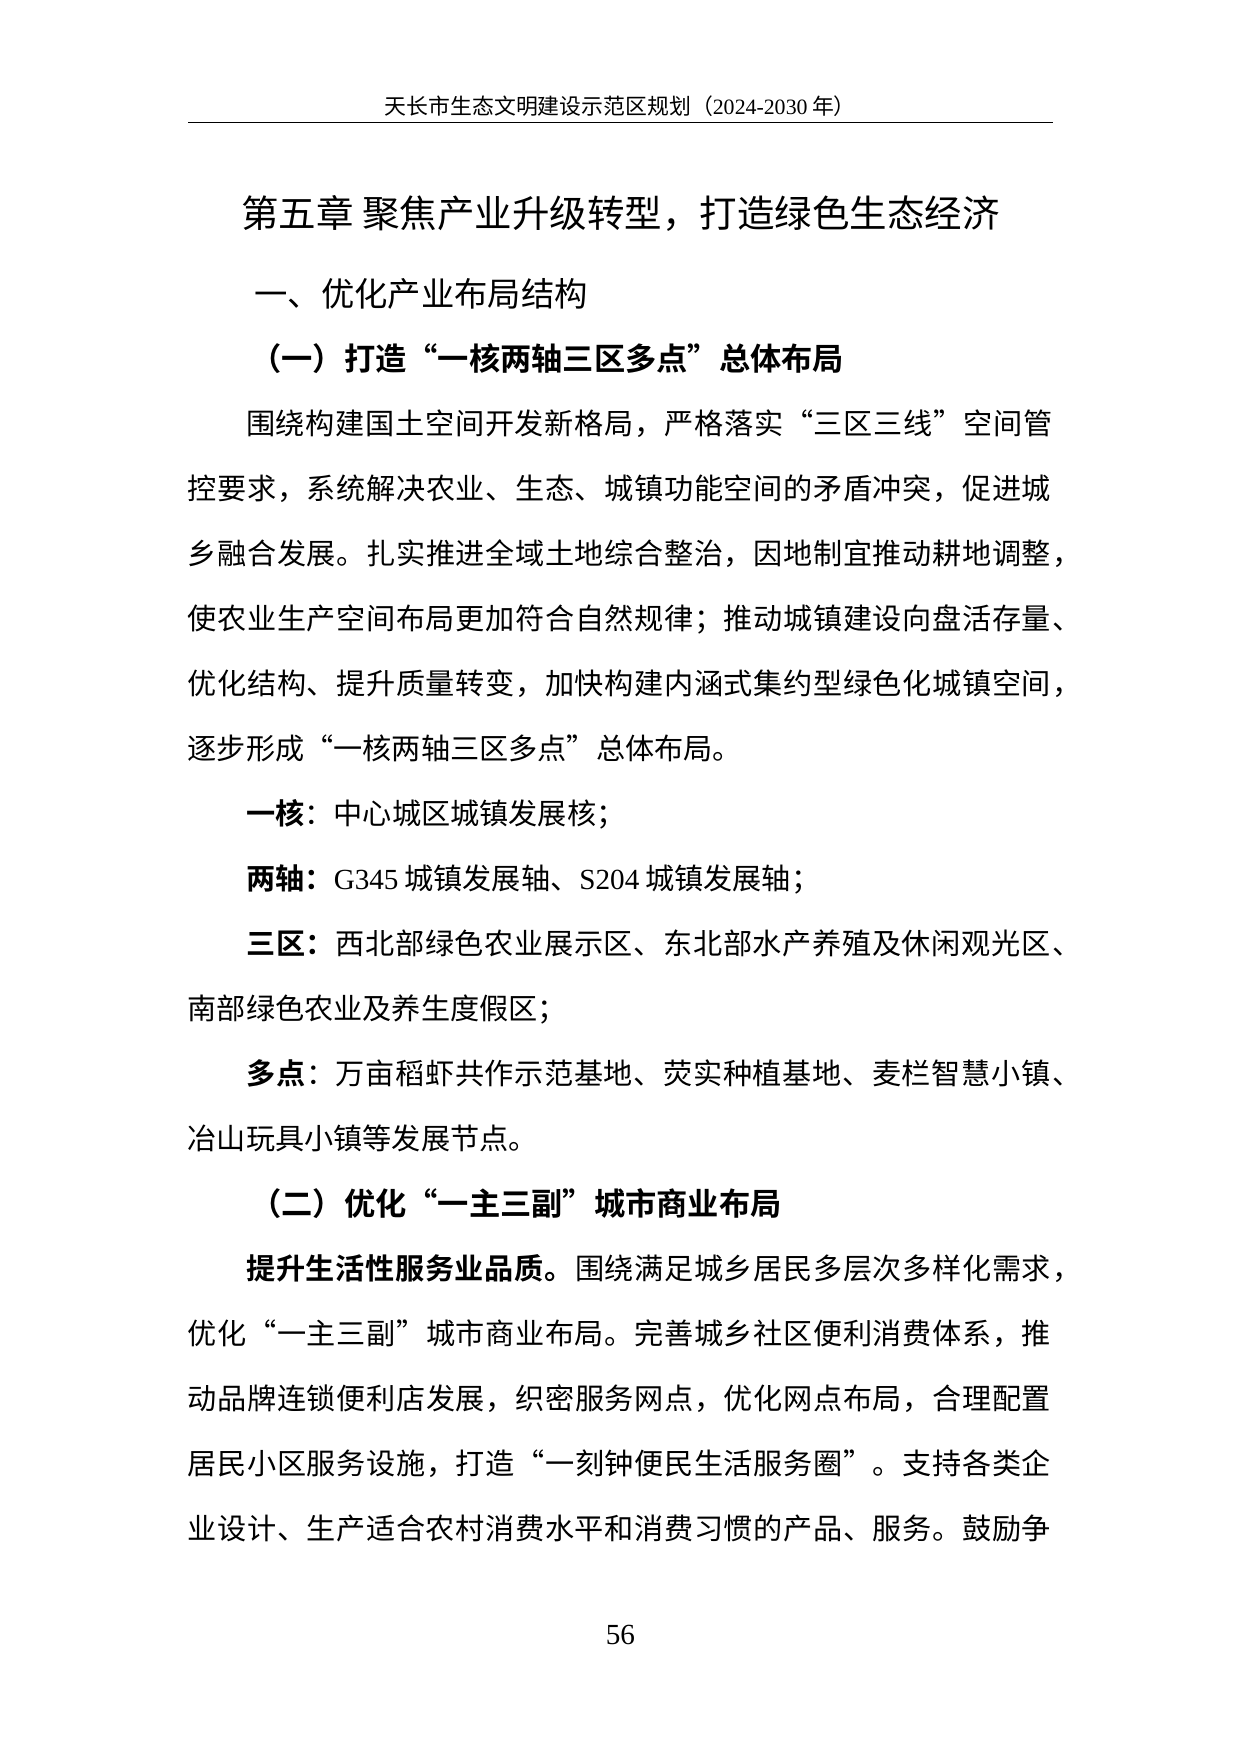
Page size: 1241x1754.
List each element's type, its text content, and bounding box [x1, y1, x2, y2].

text 三区：西北部绿色农业展示区、东北部水产养殖及休闲观光区、南部绿色农业及养生度假区； [187, 909, 1053, 1039]
text （二）优化“一主三副”城市商业布局 [187, 1169, 1053, 1234]
text 围绕构建国土空间开发新格局，严格落实“三区三线”空间管控要求，系统解决农业、生态、城镇功能空间的矛盾冲突，促进城乡融合发展。扎实推进全域土地综合整治，因地制宜推动耕地调整，使农业生产空间布局更加符合自然规律；推动城镇建设向盘活存量、优化结构、提升质量转变，加快构建内涵式集约型绿色化城镇空间，逐步形成“一核两轴三区多点”总体布局。 [187, 389, 1053, 779]
text 多点：万亩稻虾共作示范基地、荧实种植基地、麦栏智慧小镇、冶山玩具小镇等发展节点。 [187, 1039, 1053, 1169]
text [187, 1234, 1053, 1559]
text 一、优化产业布局结构 [187, 259, 1053, 324]
text 一核：中心城区城镇发展核； [187, 779, 1053, 844]
text （一）打造“一核两轴三区多点”总体布局 [187, 324, 1053, 389]
text 两轴：G345城镇发展轴、S204城镇发展轴； [187, 844, 1053, 909]
text 第五章 聚焦产业升级转型，打造绿色生态经济 [187, 178, 1053, 243]
